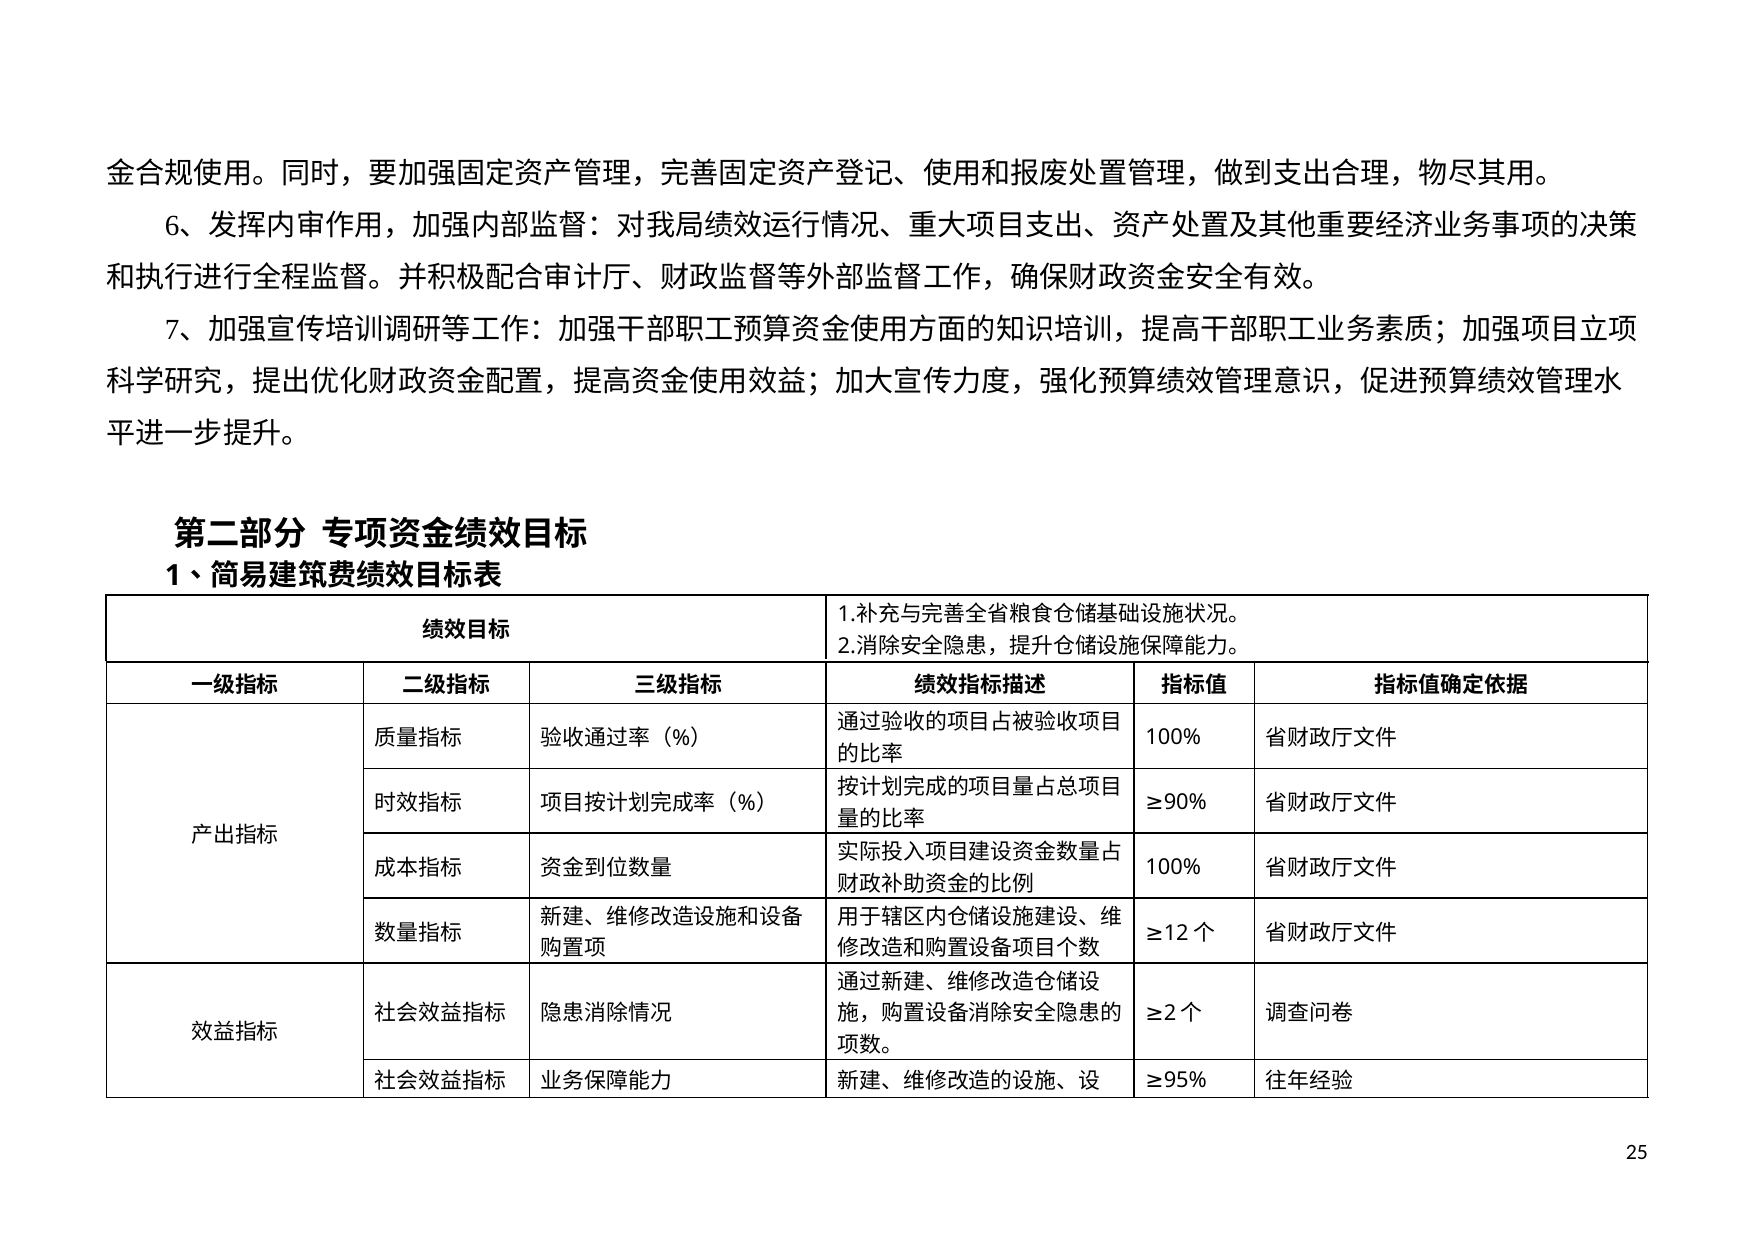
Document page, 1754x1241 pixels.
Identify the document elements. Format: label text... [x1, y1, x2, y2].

table_cell 新建、维修改造设施和设备购置项 [530, 899, 825, 962]
table_cell 实际投入项目建设资金数量占财政补助资金的比例 [827, 834, 1133, 897]
table_cell 资金到位数量 [530, 834, 825, 897]
table_cell 新建、维修改造的设施、设备，完好率得到提升 [827, 1060, 1133, 1097]
table_cell 按计划完成的项目量占总项目量的比率 [827, 769, 1133, 832]
table_cell 省财政厅文件 [1255, 899, 1647, 962]
table_cell 用于辖区内仓储设施建设、维修改造和购置设备项目个数 [827, 899, 1133, 962]
table_cell ≥90% [1135, 769, 1254, 832]
table_cell 省财政厅文件 [1255, 834, 1647, 897]
table_cell 成本指标 [364, 834, 529, 897]
table_cell 100% [1135, 704, 1254, 767]
table_header 指标值 [1135, 663, 1254, 702]
text 1、简易建筑费绩效目标表 [106, 554, 1648, 594]
table_cell 社会效益指标 [364, 1060, 529, 1097]
table_header 指标值确定依据 [1255, 663, 1647, 702]
table_cell 省财政厅文件 [1255, 769, 1647, 832]
text 7、加强宣传培训调研等工作：加强干部职工预算资金使用方面的知识培训，提高干部职工业务素质；加强项目立项科学研究，提出优化财政资金配置，提高资金使用效益；加大宣传力度，强化预算绩效管理意识，促进预算绩效管理水平进一步提升。 [106, 298, 1648, 454]
table_cell 项目按计划完成率（%） [530, 769, 825, 832]
table_cell 调查问卷 [1255, 964, 1647, 1059]
table_header 二级指标 [364, 663, 529, 702]
table_cell 数量指标 [364, 899, 529, 962]
table_cell 时效指标 [364, 769, 529, 832]
table_cell 通过新建、维修改造仓储设施，购置设备消除安全隐患的项数。 [827, 964, 1133, 1059]
table_cell ≥2个 [1135, 964, 1254, 1059]
text 6、发挥内审作用，加强内部监督：对我局绩效运行情况、重大项目支出、资产处置及其他重要经济业务事项的决策和执行进行全程监督。并积极配合审计厅、财政监督等外部监督工作，确保财政资金安全有效。 [106, 194, 1648, 298]
table_cell ≥95% [1135, 1060, 1254, 1097]
table_cell ≥12个 [1135, 899, 1254, 962]
table_header 绩效目标 [107, 596, 825, 659]
table_cell 产出指标 [107, 704, 363, 962]
table_cell 通过验收的项目占被验收项目的比率 [827, 704, 1133, 767]
table_cell 效益指标 [107, 964, 363, 1097]
text 第二部分 专项资金绩效目标 [106, 506, 1648, 554]
table_header 绩效指标描述 [827, 663, 1133, 702]
table_cell 100% [1135, 834, 1254, 897]
table_cell 隐患消除情况 [530, 964, 825, 1059]
table_cell 质量指标 [364, 704, 529, 767]
table_header 1.补充与完善全省粮食仓储基础设施状况。 2.消除安全隐患，提升仓储设施保障能力。 [827, 596, 1647, 659]
table_header 一级指标 [107, 663, 363, 702]
table_cell 往年经验 [1255, 1060, 1647, 1097]
table_cell 社会效益指标 [364, 964, 529, 1059]
table_cell 验收通过率（%） [530, 704, 825, 767]
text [106, 142, 1648, 194]
table_cell 省财政厅文件 [1255, 704, 1647, 767]
table_cell 业务保障能力 [530, 1060, 825, 1097]
table_header 三级指标 [530, 663, 825, 702]
